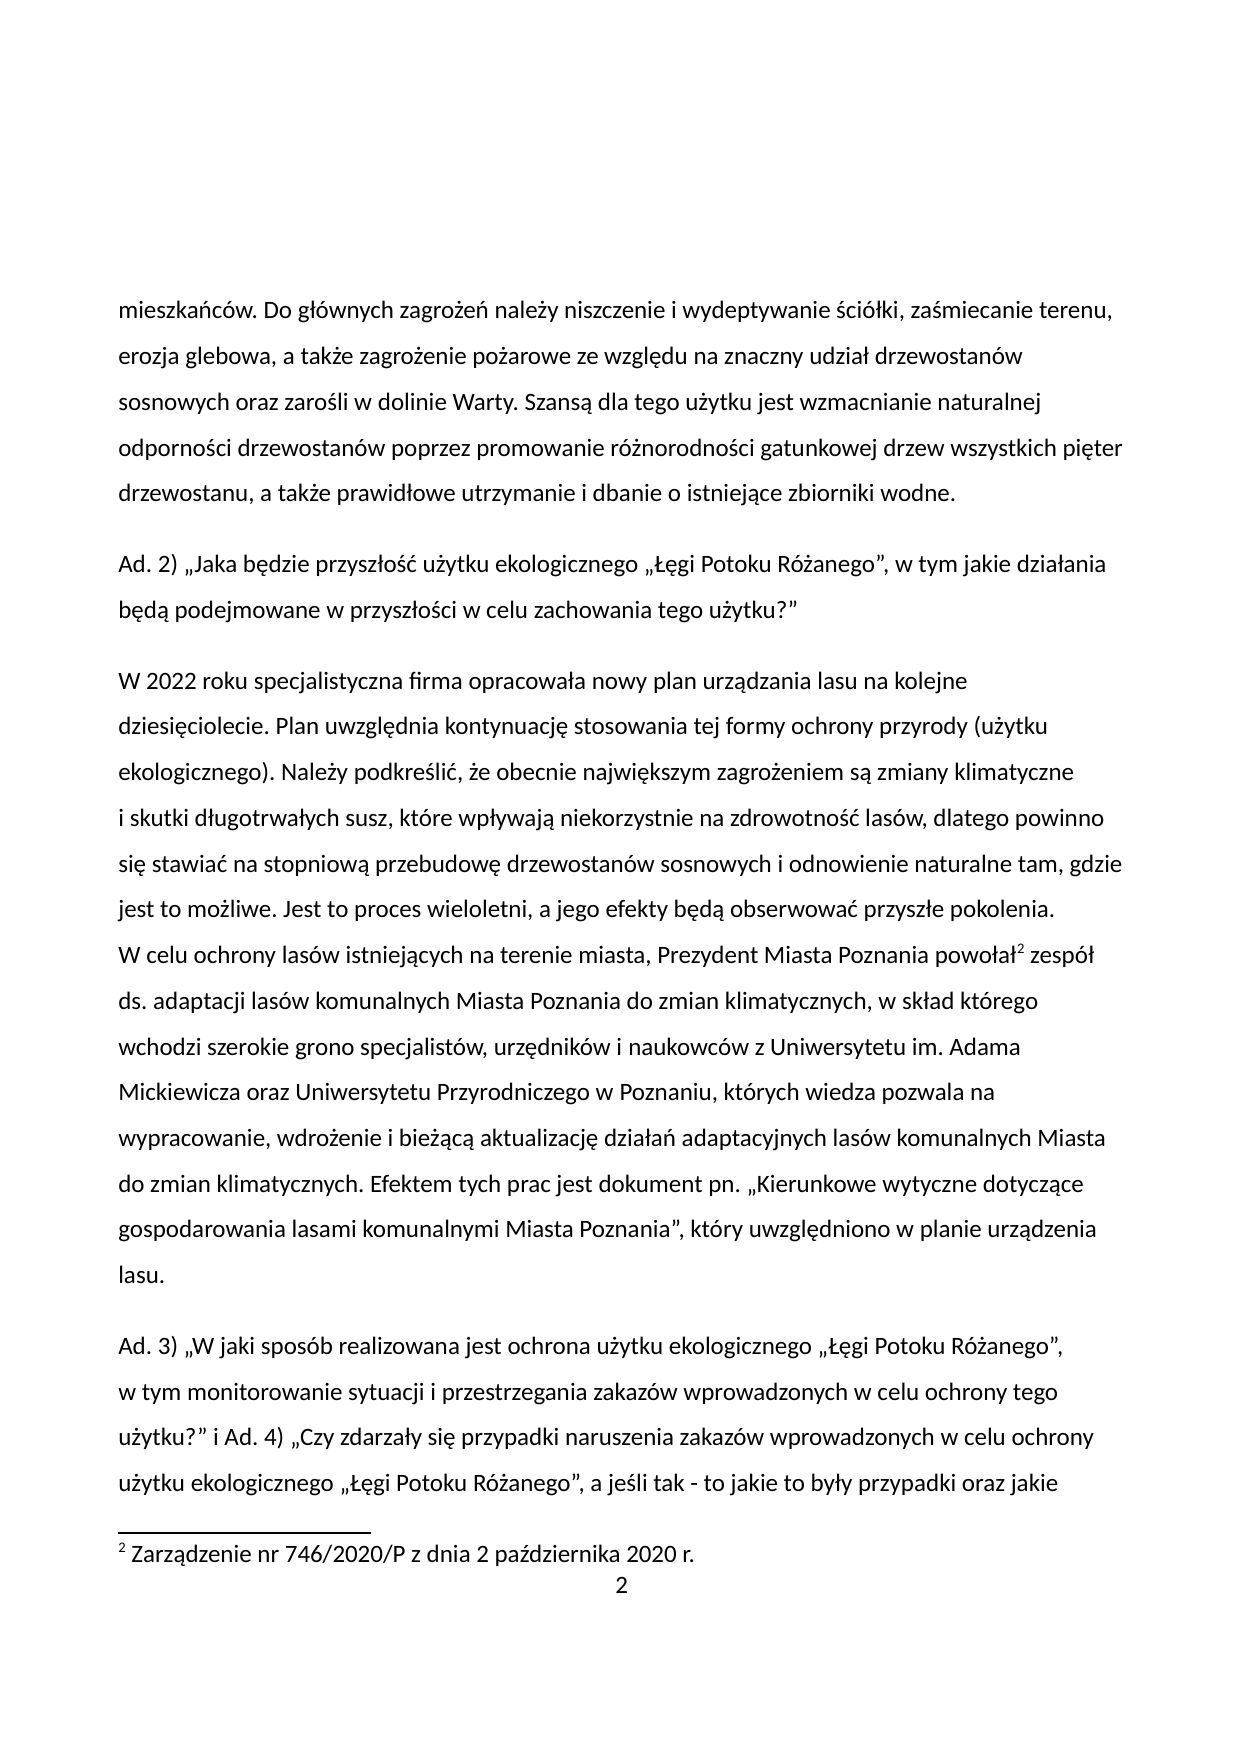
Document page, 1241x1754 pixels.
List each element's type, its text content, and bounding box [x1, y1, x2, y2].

text W 2022 roku specjalistyczna firma opracowała nowy plan urządzania lasu na kolejne dziesięciolecie. Plan uwzględnia kontynuację stosowania tej formy ochrony przyrody (użytku ekologicznego). Należy podkreślić, że obecnie największym zagrożeniem są zmiany klimatyczne i skutki długotrwałych susz, które wpływają niekorzystnie na zdrowotność lasów, dlatego powinno się stawiać na stopniową przebudowę drzewostanów sosnowych i odnowienie naturalne tam, gdzie jest to możliwe. Jest to proces wieloletni, a jego efekty będą obserwować przyszłe pokolenia. W celu ochrony lasów istniejących na terenie miasta, Prezydent Miasta Poznania powołał zespół ds. adaptacji lasów komunalnych Miasta Poznania do zmian klimatycznych, w skład którego wchodzi szerokie grono specjalistów, urzędników i naukowców z Uniwersytetu im. Adama Mickiewicza oraz Uniwersytetu Przyrodniczego w Poznaniu, których wiedza pozwala na wypracowanie, wdrożenie i bieżącą aktualizację działań adaptacyjnych lasów komunalnych Miasta do zmian klimatycznych. Efektem tych prac jest dokument pn. „Kierunkowe wytyczne dotyczące gospodarowania lasami komunalnymi Miasta Poznania”, który uwzględniono w planie urządzenia lasu. [118, 665, 1125, 1290]
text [118, 1330, 1125, 1498]
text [118, 295, 1125, 508]
text Ad. 2) „Jaka będzie przyszłość użytku ekologicznego „Łęgi Potoku Różanego”, w tym jakie działania będą podejmowane w przyszłości w celu zachowania tego użytku?” [118, 548, 1125, 624]
